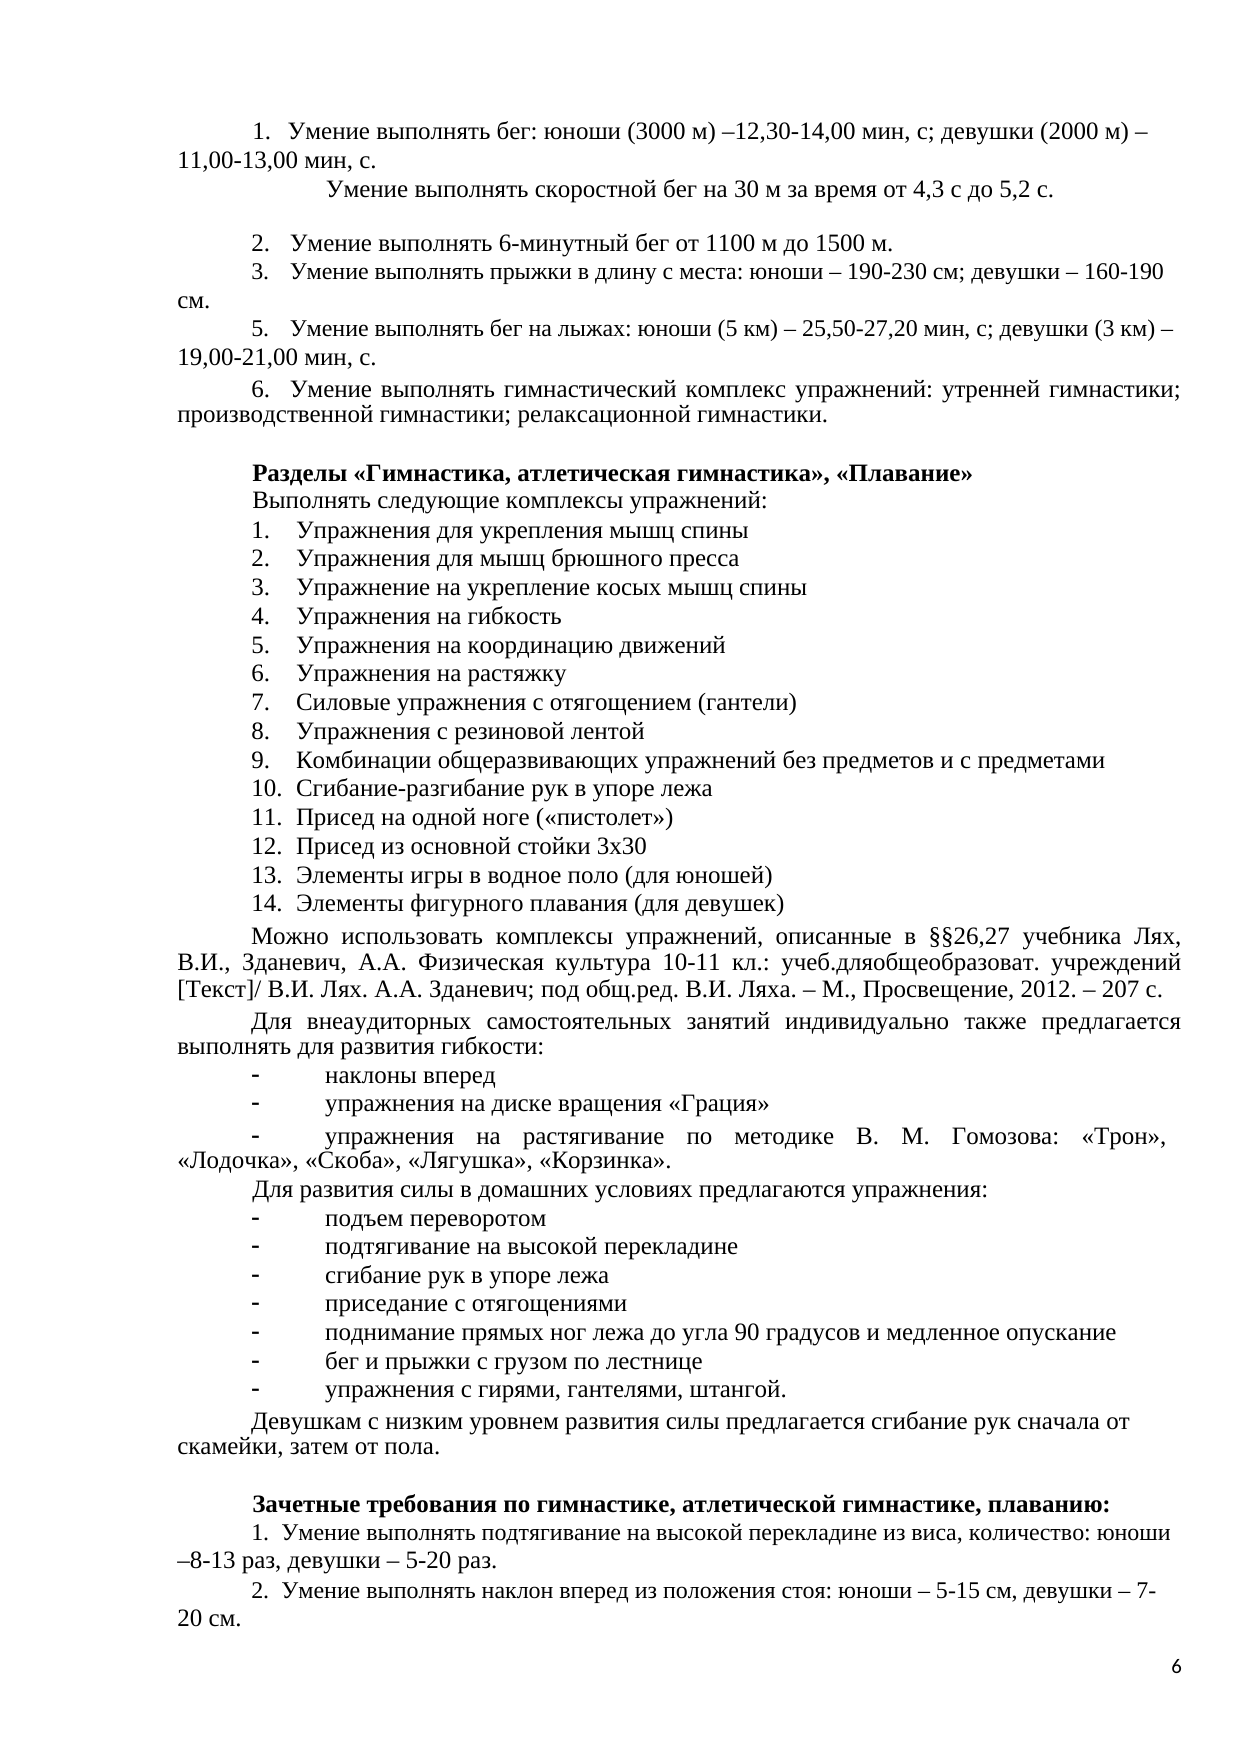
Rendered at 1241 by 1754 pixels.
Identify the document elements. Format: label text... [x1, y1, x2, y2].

list Силовые упражнения с отягощением (гантели) [251, 687, 1182, 716]
list наклоны вперед [251, 1060, 1182, 1089]
text Зачетные требования по гимнастике, атлетической гимнастике, плаванию: [252, 1489, 1182, 1518]
list сгибание рук в упоре лежа [251, 1260, 1182, 1289]
list Упражнения для мышц брюшного пресса [251, 543, 1182, 572]
list Умение выполнять 6-минутный бег от 1100 м до 1500 м. [251, 228, 1182, 256]
list Умение выполнять бег на лыжах: юноши (5 км) – 25,50-27,20 мин, с; девушки (3 км) – [251, 315, 1182, 342]
list Элементы игры в водное поло (для юношей) [251, 860, 1182, 888]
list Упражнения с резиновой лентой [251, 716, 1182, 745]
list Упражнения на растяжку [251, 658, 1182, 687]
list Элементы фигурного плавания (для девушек) [251, 888, 1182, 917]
list упражнения с гирями, гантелями, штангой. [251, 1374, 1182, 1403]
list Умение выполнять наклон вперед из положения стоя: юноши – 5-15 см, девушки – 7- [251, 1576, 1182, 1603]
text Девушкам с низким уровнем развития силы предлагается сгибание рук сначала от скамейки, затем от пола. [177, 1409, 1180, 1460]
text Разделы «Гимнастика, атлетическая гимнастика», «Плавание» [252, 458, 1182, 486]
list Комбинации общеразвивающих упражнений без предметов и с предметами [251, 745, 1182, 773]
text 19,00-21,00 мин, с. [177, 342, 1182, 371]
list Умение выполнять гимнастический комплекс упражнений: утренней гимнастики; производственной гимнастики; релаксационной гимнастики. [177, 377, 1182, 428]
list Сгибание-разгибание рук в упоре лежа [251, 773, 1182, 802]
list бег и прыжки с грузом по лестнице [251, 1346, 1182, 1374]
list Умение выполнять прыжки в длину с места: юноши – 190-230 см; девушки – 160-190 [251, 258, 1182, 285]
text Выполнять следующие комплексы упражнений: [252, 486, 1182, 514]
list Упражнения на гибкость [251, 601, 1182, 630]
list Умение выполнять подтягивание на высокой перекладине из виса, количество: юноши [251, 1519, 1182, 1546]
text Для развития силы в домашних условиях предлагаются упражнения: [252, 1174, 1182, 1203]
list приседание с отягощениями [251, 1289, 1182, 1317]
list Присед из основной стойки 3х30 [251, 831, 1182, 860]
text Умение выполнять скоростной бег на 30 м за время от 4,3 с до 5,2 с. [177, 174, 1182, 203]
list упражнения на диске вращения «Грация» [251, 1089, 1182, 1117]
list Упражнение на укрепление косых мышц спины [251, 572, 1182, 601]
list подтягивание на высокой перекладине [251, 1232, 1182, 1260]
list Упражнения для укрепления мышц спины [251, 515, 1182, 543]
text Для внеаудиторных самостоятельных занятий индивидуально также предлагается выполнять для развития гибкости: [177, 1009, 1182, 1060]
list поднимание прямых ног лежа до угла 90 градусов и медленное опускание [251, 1317, 1182, 1346]
text –8-13 раз, девушки – 5-20 раз. [177, 1546, 1182, 1575]
text Можно использовать комплексы упражнений, описанные в §§26,27 учебника Лях, В.И., Зданевич, А.А. Физическая культура 10-11 кл.: учеб.дляобщеобразоват. учреждений [Текст]/ В.И. Лях. А.А. Зданевич; под общ.ред. В.И. Ляха. – М., Просвещение, 2012. – 207 с. [177, 923, 1182, 1002]
text 11,00-13,00 мин, с. [177, 145, 1182, 174]
list Присед на одной ноге («пистолет») [251, 802, 1182, 831]
list Упражнения на координацию движений [251, 630, 1182, 658]
text 20 см. [177, 1603, 1182, 1632]
text 1. Умение выполнять бег: юноши (3000 м) –12,30-14,00 мин, с; девушки (2000 м) – [252, 117, 1182, 145]
list подъем переворотом [251, 1203, 1182, 1232]
text см. [177, 285, 1182, 314]
list упражнения на растягивание по методике В. М. Гомозова: «Трон», «Лодочка», «Скоба», «Лягушка», «Корзинка». [177, 1125, 1167, 1174]
